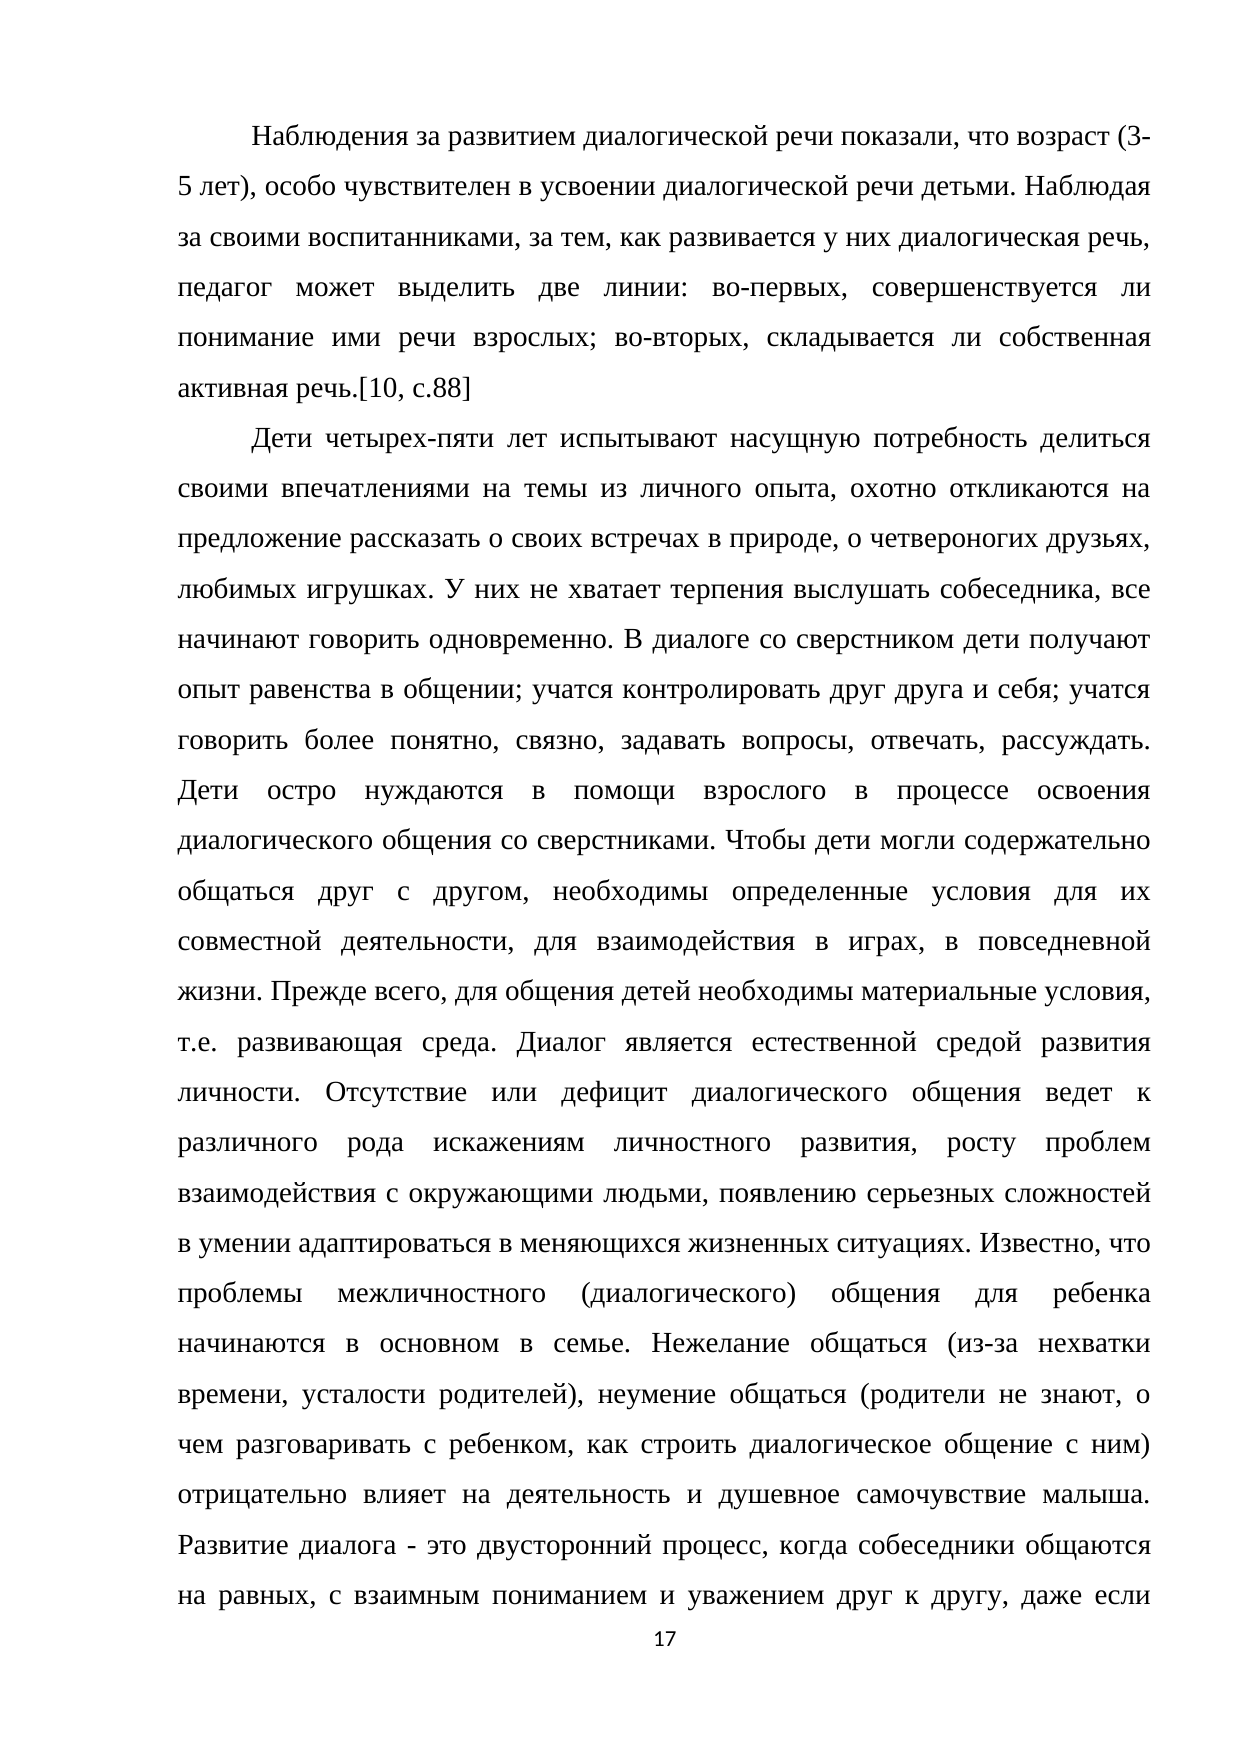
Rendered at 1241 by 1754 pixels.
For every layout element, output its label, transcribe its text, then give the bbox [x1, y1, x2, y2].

text Наблюдения за развитием диалогической речи показали, что возраст (3-5 лет), особо чувствителен в усвоении диалогической речи детьми. Наблюдая за своими воспитанниками, за тем, как развивается у них диалогическая речь, педагог может выделить две линии: во-первых, совершенствуется ли понимание ими речи взрослых; во-вторых, складывается ли собственная активная речь.[10, c.88] [177, 118, 1152, 403]
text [177, 420, 1152, 1611]
